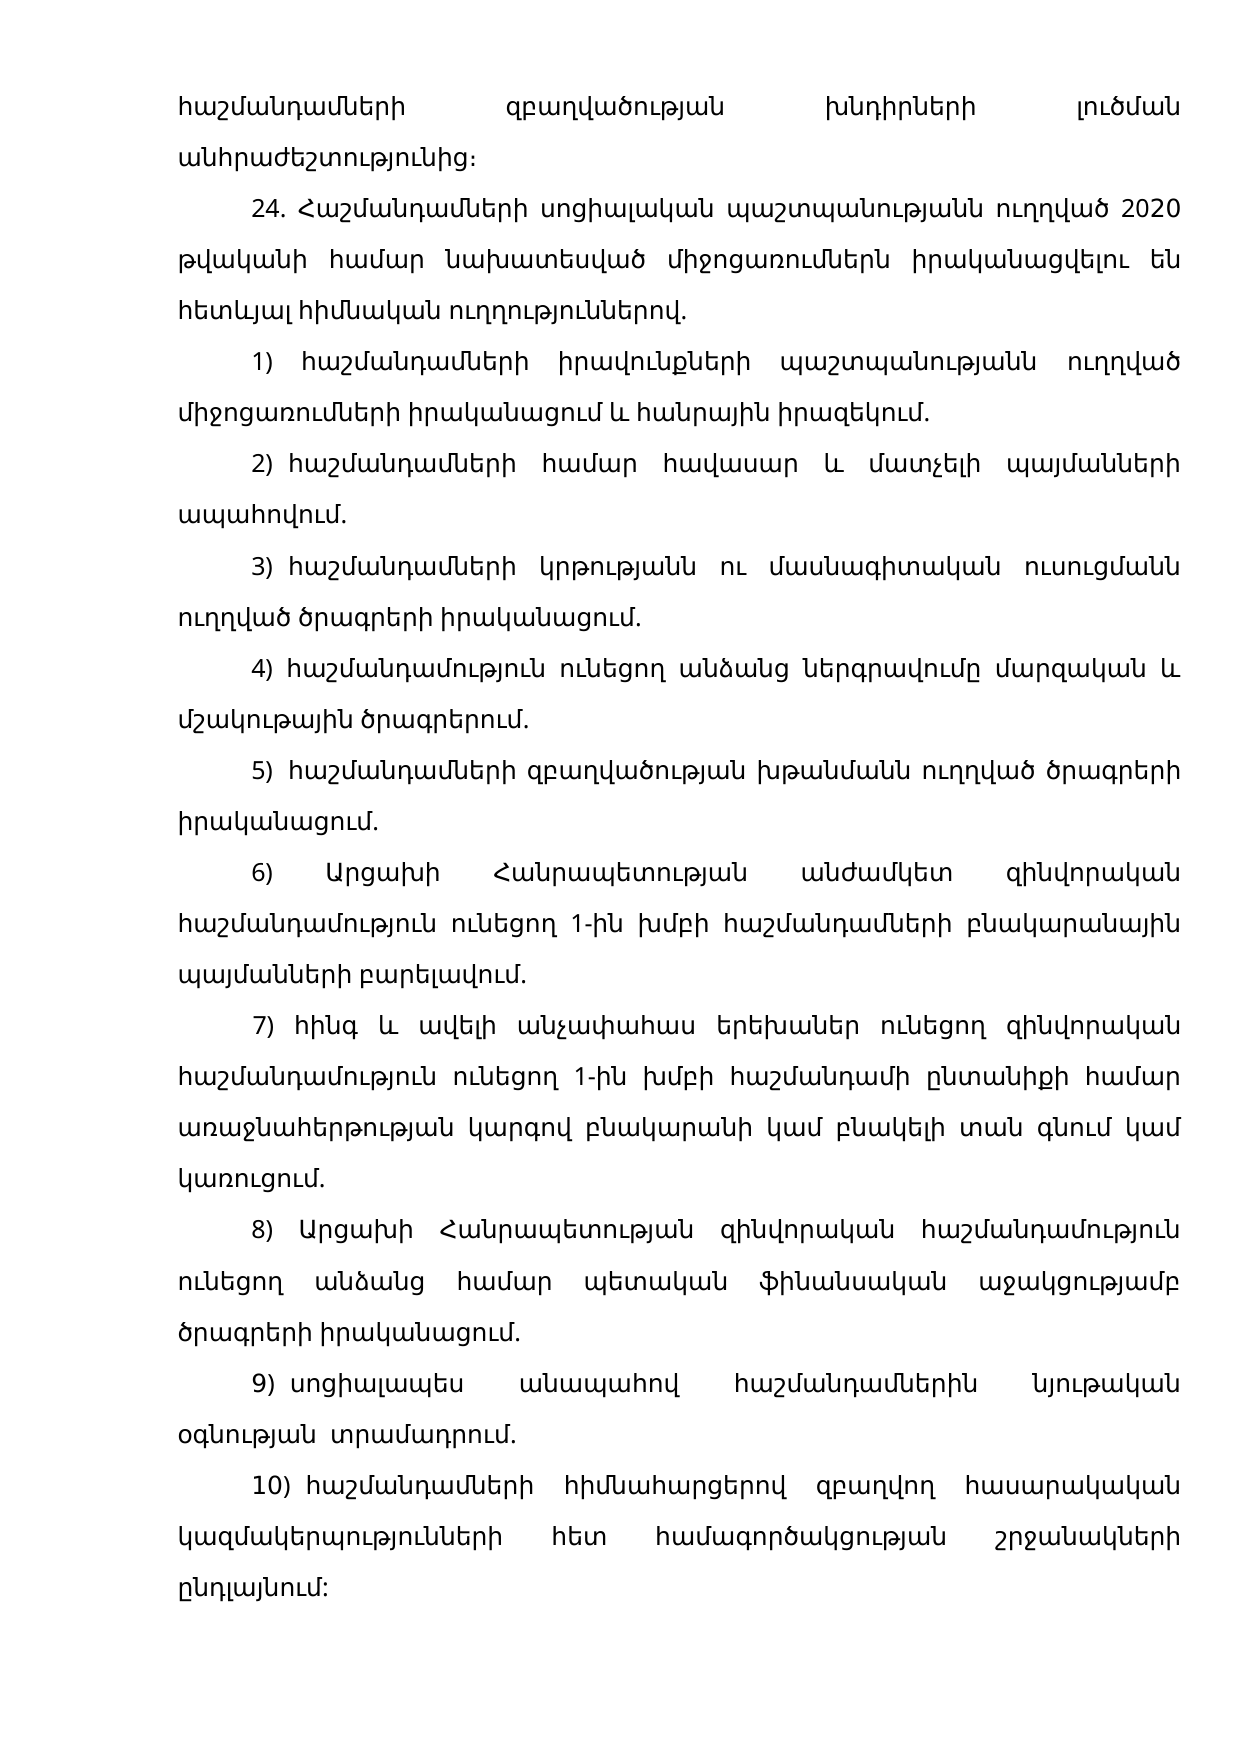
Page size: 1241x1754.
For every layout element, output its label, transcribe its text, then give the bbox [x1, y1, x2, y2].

text 24. Հաշմանդամների սոցիալական պաշտպանությանն ուղղված 2020 թվականի համար նախատեսված միջոցառումներն իրականացվելու են հետևյալ հիմնական ուղղություններով. [177, 191, 1181, 327]
text 10) հաշմանդամների հիմնահարցերով զբաղվող հասարակական կազմակերպությունների հետ համագործակցության շրջանակների ընդլայնում: [177, 1468, 1181, 1604]
text 2) հաշմանդամների համար հավասար և մատչելի պայմանների ապահովում. [177, 446, 1181, 531]
text 3) հաշմանդամների կրթությանն ու մասնագիտական ուսուցմանն ուղղված ծրագրերի իրականացում. [177, 548, 1181, 633]
text 7) հինգ և ավելի անչափահաս երեխաներ ունեցող զինվորական հաշմանդամություն ունեցող 1-ին խմբի հաշմանդամի ընտանիքի համար առաջնահերթության կարգով բնակարանի կամ բնակելի տան գնում կամ կառուցում. [177, 1008, 1181, 1195]
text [177, 89, 1181, 174]
text 4) հաշմանդամություն ունեցող անձանց ներգրավումը մարզական և մշակութային ծրագրերում. [177, 651, 1181, 736]
text 5) հաշմանդամների զբաղվածության խթանմանն ուղղված ծրագրերի իրականացում. [177, 753, 1181, 838]
text 1) հաշմանդամների իրավունքների պաշտպանությանն ուղղված միջոցառումների իրականացում և հանրային իրազեկում. [177, 344, 1181, 429]
text 8) Արցախի Հանրապետության զինվորական հաշմանդամություն ունեցող անձանց համար պետական ֆինանսական աջակցությամբ ծրագրերի իրականացում. [177, 1212, 1181, 1348]
text 6) Արցախի Հանրապետության անժամկետ զինվորական հաշմանդամություն ունեցող 1-ին խմբի հաշմանդամների բնակարանային պայմանների բարելավում. [177, 855, 1181, 991]
text 9) սոցիալապես անապահով հաշմանդամներին նյութական օգնության տրամադրում. [177, 1365, 1181, 1451]
